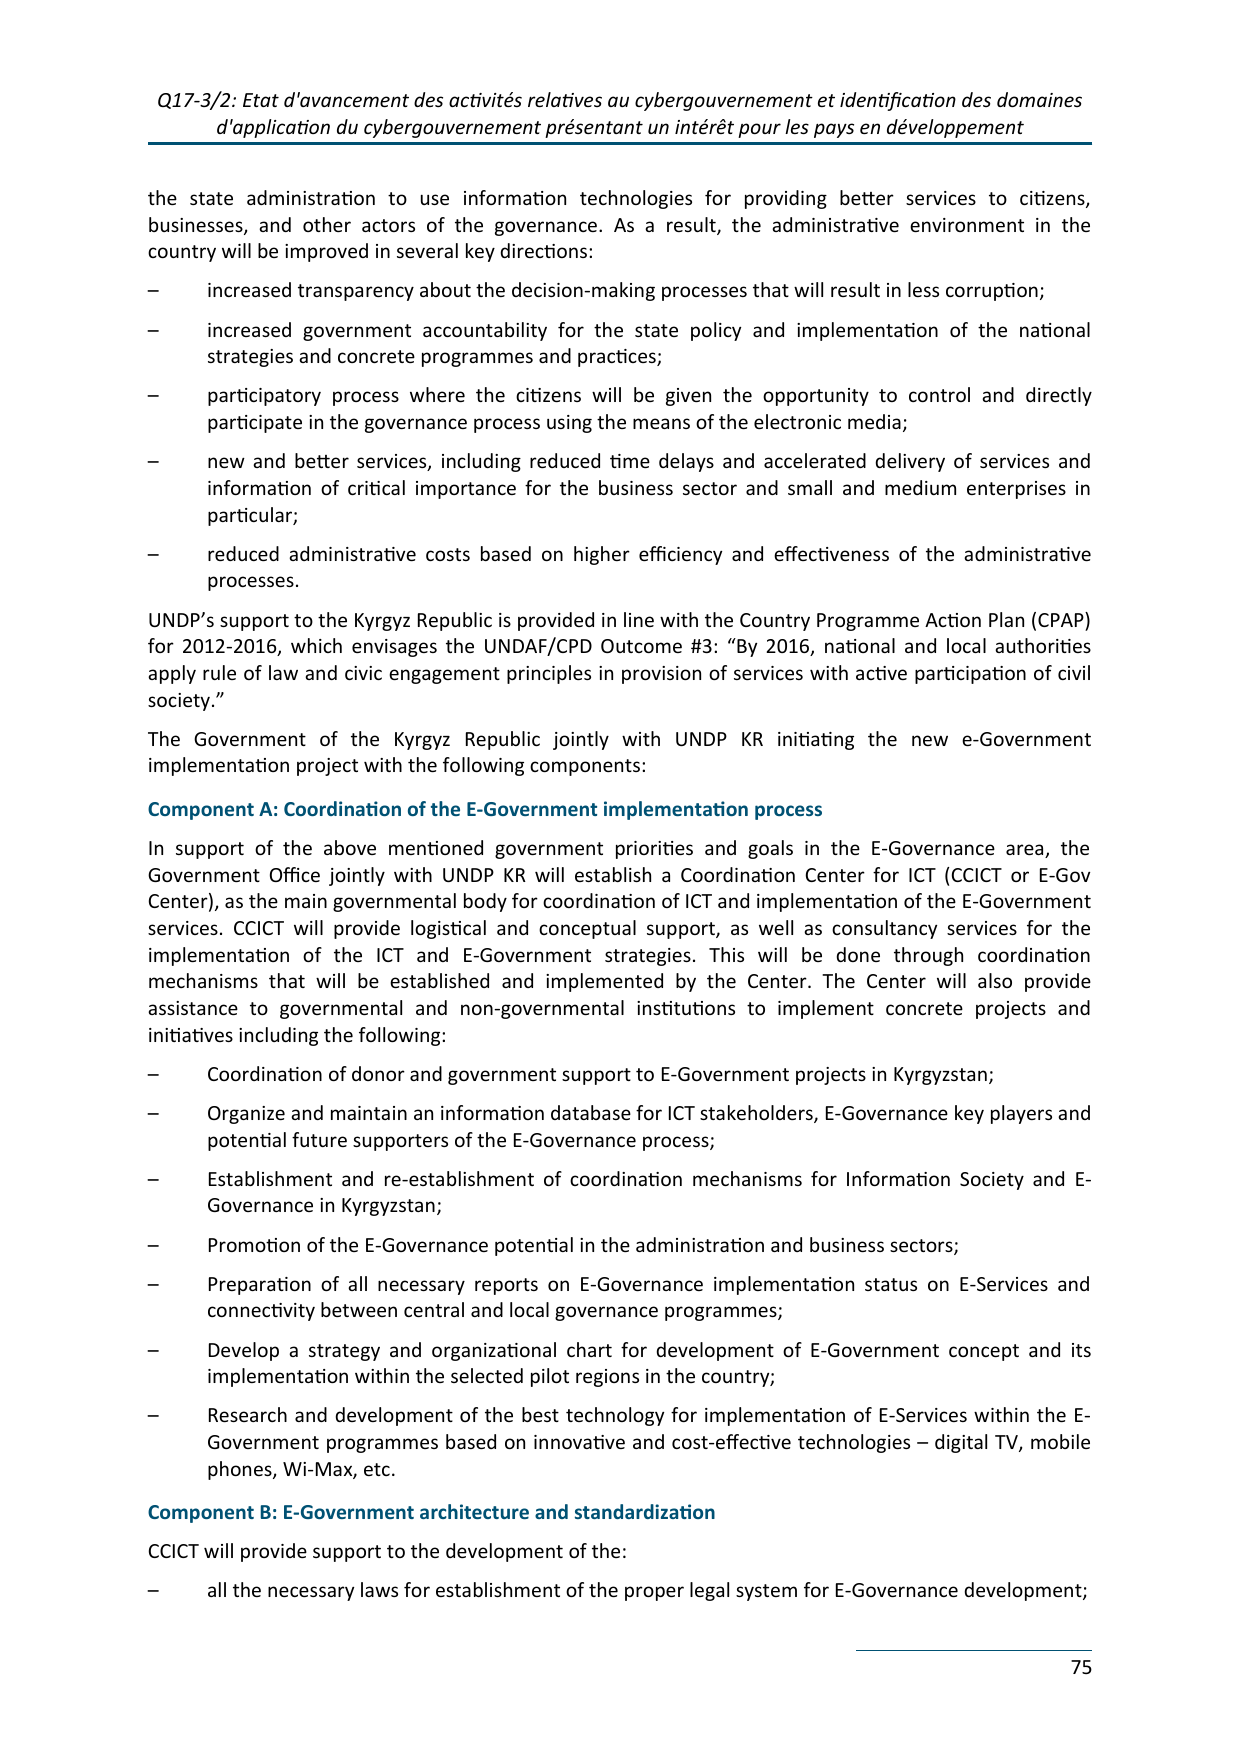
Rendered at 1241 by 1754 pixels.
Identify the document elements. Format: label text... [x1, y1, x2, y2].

text – Preparation of all necessary reports on E-Governance implementation status on E-Services and connectivity between central and local governance programmes; [148, 1270, 1092, 1323]
text In support of the above mentioned government priorities and goals in the E-Governance area, the Government Office jointly with UNDP KR will establish a Coordination Center for ICT (CCICT or E-Gov Center), as the main governmental body for coordination of ICT and implementation of the E-Government services. CCICT will provide logistical and conceptual support, as well as consultancy services for the implementation of the ICT and E-Government strategies. This will be done through coordination mechanisms that will be established and implemented by the Center. The Center will also provide assistance to governmental and non-governmental institutions to implement concrete projects and initiatives including the following: [148, 834, 1092, 1047]
text – new and better services, including reduced time delays and accelerated delivery of services and information of critical importance for the business sector and small and medium enterprises in particular; [148, 447, 1092, 527]
text – participatory process where the citizens will be given the opportunity to control and directly participate in the governance process using the means of the electronic media; [148, 382, 1092, 435]
text The Government of the Kyrgyz Republic jointly with UNDP KR initiating the new e-Government implementation project with the following components: [148, 725, 1092, 778]
text – increased government accountability for the state policy and implementation of the national strategies and concrete programmes and practices; [148, 316, 1092, 369]
text – Organize and maintain an information database for ICT stakeholders, E-Governance key players and potential future supporters of the E-Governance process; [148, 1099, 1092, 1152]
text – Promotion of the E-Governance potential in the administration and business sectors; [148, 1231, 1092, 1257]
text UNDP’s support to the Kyrgyz Republic is provided in line with the Country Programme Action Plan (CPAP) for 2012-2016, which envisages the UNDAF/CPD Outcome #3: “By 2016, national and local authorities apply rule of law and civic engagement principles in provision of services with active participation of civil society.” [148, 606, 1092, 712]
text – Research and development of the best technology for implementation of E-Services within the E-Government programmes based on innovative and cost-effective technologies – digital TV, mobile phones, Wi-Max, etc. [148, 1402, 1092, 1482]
subtitle Component A: Coordination of the E-Government implementation process [148, 795, 1092, 822]
text – Coordination of donor and government support to E-Government projects in Kyrgyzstan; [148, 1060, 1092, 1087]
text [148, 184, 1092, 264]
text – Develop a strategy and organizational chart for development of E-Government concept and its implementation within the selected pilot regions in the country; [148, 1336, 1092, 1389]
subtitle Component B: E-Government architecture and standardization [148, 1498, 1092, 1525]
text – reduced administrative costs based on higher efficiency and effectiveness of the administrative processes. [148, 540, 1092, 593]
text CCICT will provide support to the development of the: [148, 1537, 1092, 1564]
text – Establishment and re-establishment of coordination mechanisms for Information Society and E-Governance in Kyrgyzstan; [148, 1165, 1092, 1218]
text – increased transparency about the decision-making processes that will result in less corruption; [148, 277, 1092, 303]
text – all the necessary laws for establishment of the proper legal system for E-Governance development; [148, 1577, 1092, 1603]
